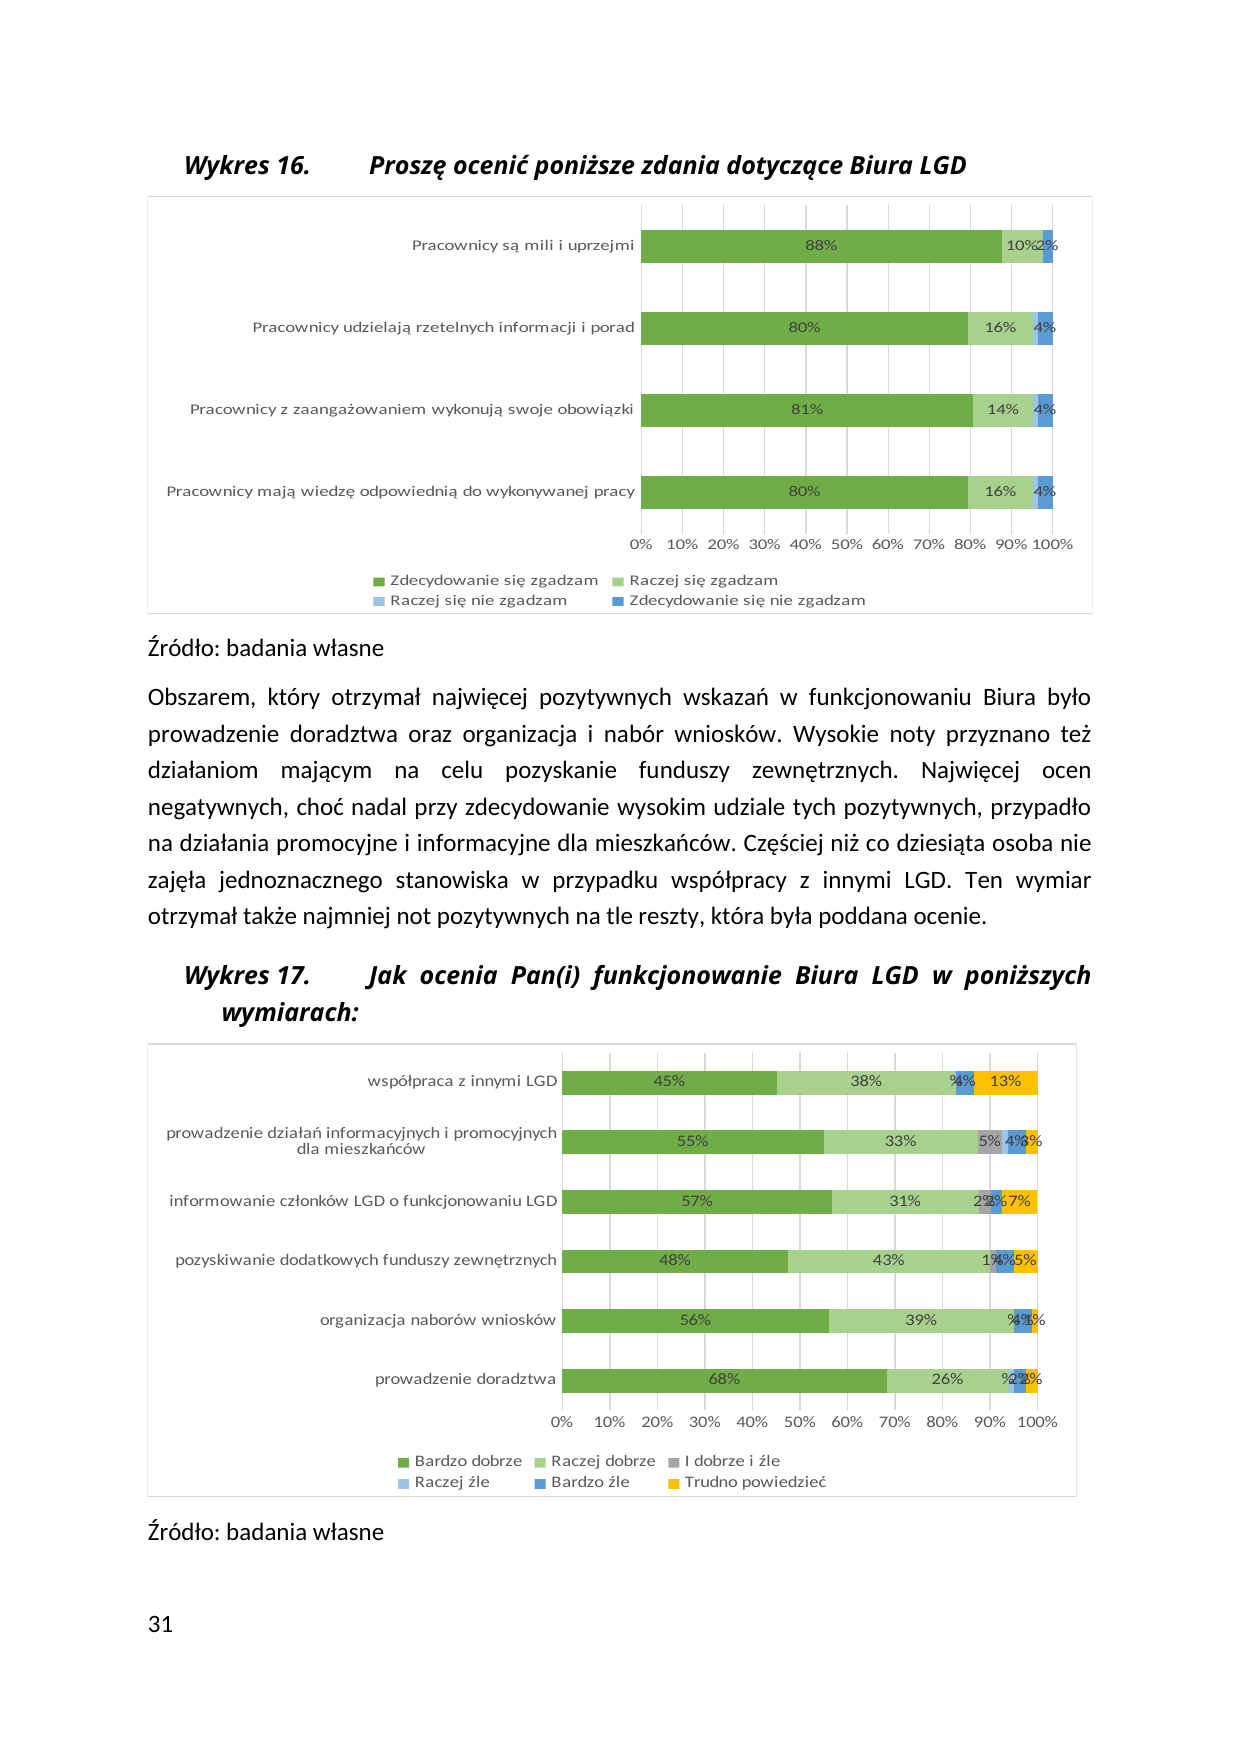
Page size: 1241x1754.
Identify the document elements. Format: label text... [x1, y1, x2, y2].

text Źródło: badania własne [148, 632, 1093, 663]
text Obszarem, który otrzymał najwięcej pozytywnych wskazań w funkcjonowaniu Biura było prowadzenie doradztwa oraz organizacja i nabór wniosków. Wysokie noty przyznano też działaniom mającym na celu pozyskanie funduszy zewnętrznych. Najwięcej ocen negatywnych, choć nadal przy zdecydowanie wysokim udziale tych pozytywnych, przypadło na działania promocyjne i informacyjne dla mieszkańców. Częściej niż co dziesiąta osoba nie zajęła jednoznacznego stanowiska w przypadku współpracy z innymi LGD. Ten wymiar otrzymał także najmniej not pozytywnych na tle reszty, która była poddana ocenie. [148, 681, 1093, 931]
subtitle Proszę ocenić poniższe zdania dotyczące Biura LGD [184, 148, 1093, 182]
subtitle Jak ocenia Pan(i) funkcjonowanie Biura LGD w poniższych wymiarach: [184, 958, 1093, 1029]
text Źródło: badania własne [148, 1516, 1093, 1546]
